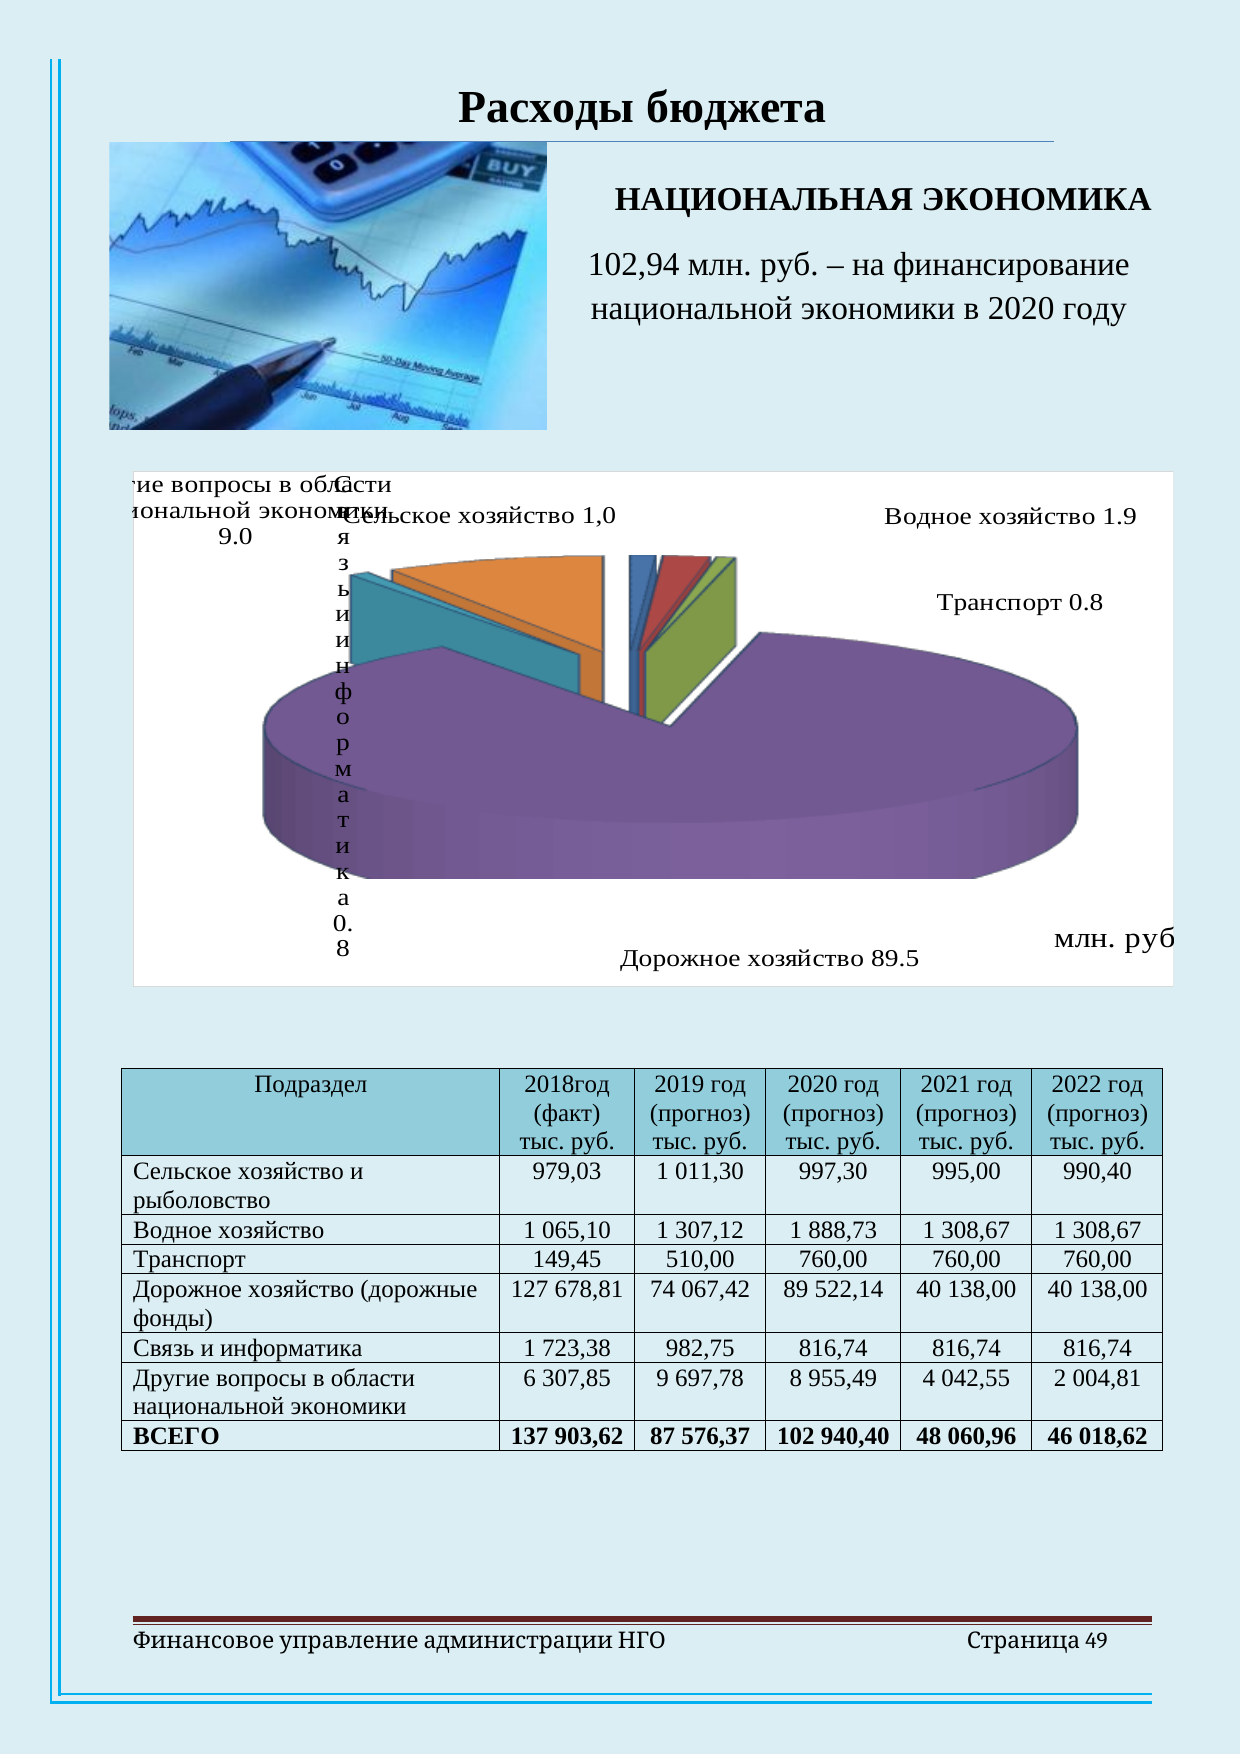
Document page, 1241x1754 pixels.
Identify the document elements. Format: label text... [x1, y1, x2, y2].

text Расходы бюджета [230, 80, 1054, 141]
table_cell 995,00 [901, 1156, 1031, 1214]
table_cell 74 067,42 [635, 1274, 765, 1332]
table_cell 46 018,62 [1032, 1421, 1162, 1450]
table_cell 9 697,78 [635, 1363, 765, 1420]
table_cell 40 138,00 [901, 1274, 1031, 1332]
table_cell 48 060,96 [901, 1421, 1031, 1450]
table_cell 1 065,10 [500, 1215, 634, 1243]
table_cell 816,74 [901, 1333, 1031, 1362]
table_cell 1 308,67 [1032, 1215, 1162, 1243]
text НАЦИОНАЛЬНАЯ ЭКОНОМИКА [547, 179, 1152, 217]
table_header 2020 год (прогноз) тыс. руб. [766, 1069, 900, 1155]
table_cell 997,30 [766, 1156, 900, 1214]
table_cell Связь и информатика [122, 1333, 499, 1362]
table_cell 127 678,81 [500, 1274, 634, 1332]
table_cell 816,74 [1032, 1333, 1162, 1362]
table_cell 1 307,12 [635, 1215, 765, 1243]
table_cell 1 888,73 [766, 1215, 900, 1243]
table_cell 760,00 [901, 1245, 1031, 1273]
table_header Подраздел [122, 1069, 499, 1155]
table_cell 816,74 [766, 1333, 900, 1362]
table_cell Водное хозяйство [122, 1215, 499, 1243]
table_cell Дорожное хозяйство (дорожные фонды) [122, 1274, 499, 1332]
table_cell 6 307,85 [500, 1363, 634, 1420]
table_cell 8 955,49 [766, 1363, 900, 1420]
text 102,94 млн. руб. – на финансирование национальной экономики в 2020 году [547, 244, 1152, 326]
table_cell 979,03 [500, 1156, 634, 1214]
table_cell 4 042,55 [901, 1363, 1031, 1420]
table_cell 149,45 [500, 1245, 634, 1273]
table_cell 2 004,81 [1032, 1363, 1162, 1420]
table_cell 990,40 [1032, 1156, 1162, 1214]
picture [109, 142, 547, 430]
table_cell 102 940,40 [766, 1421, 900, 1450]
table_cell 89 522,14 [766, 1274, 900, 1332]
table_cell 87 576,37 [635, 1421, 765, 1450]
table_cell ВСЕГО [122, 1421, 499, 1450]
table_header 2021 год (прогноз) тыс. руб. [901, 1069, 1031, 1155]
table_header 2022 год (прогноз) тыс. руб. [1032, 1069, 1162, 1155]
table_header 2018год (факт) тыс. руб. [500, 1069, 634, 1155]
table_cell 137 903,62 [500, 1421, 634, 1450]
table_cell Другие вопросы в области национальной экономики [122, 1363, 499, 1420]
table_cell 1 723,38 [500, 1333, 634, 1362]
table_cell 1 011,30 [635, 1156, 765, 1214]
table_cell Транспорт [122, 1245, 499, 1273]
table_cell 1 308,67 [901, 1215, 1031, 1243]
table_cell 510,00 [635, 1245, 765, 1273]
table_cell 982,75 [635, 1333, 765, 1362]
table_cell Сельское хозяйство и рыболовство [122, 1156, 499, 1214]
table_cell 760,00 [1032, 1245, 1162, 1273]
table_cell 760,00 [766, 1245, 900, 1273]
table_header 2019 год (прогноз) тыс. руб. [635, 1069, 765, 1155]
table_cell 40 138,00 [1032, 1274, 1162, 1332]
